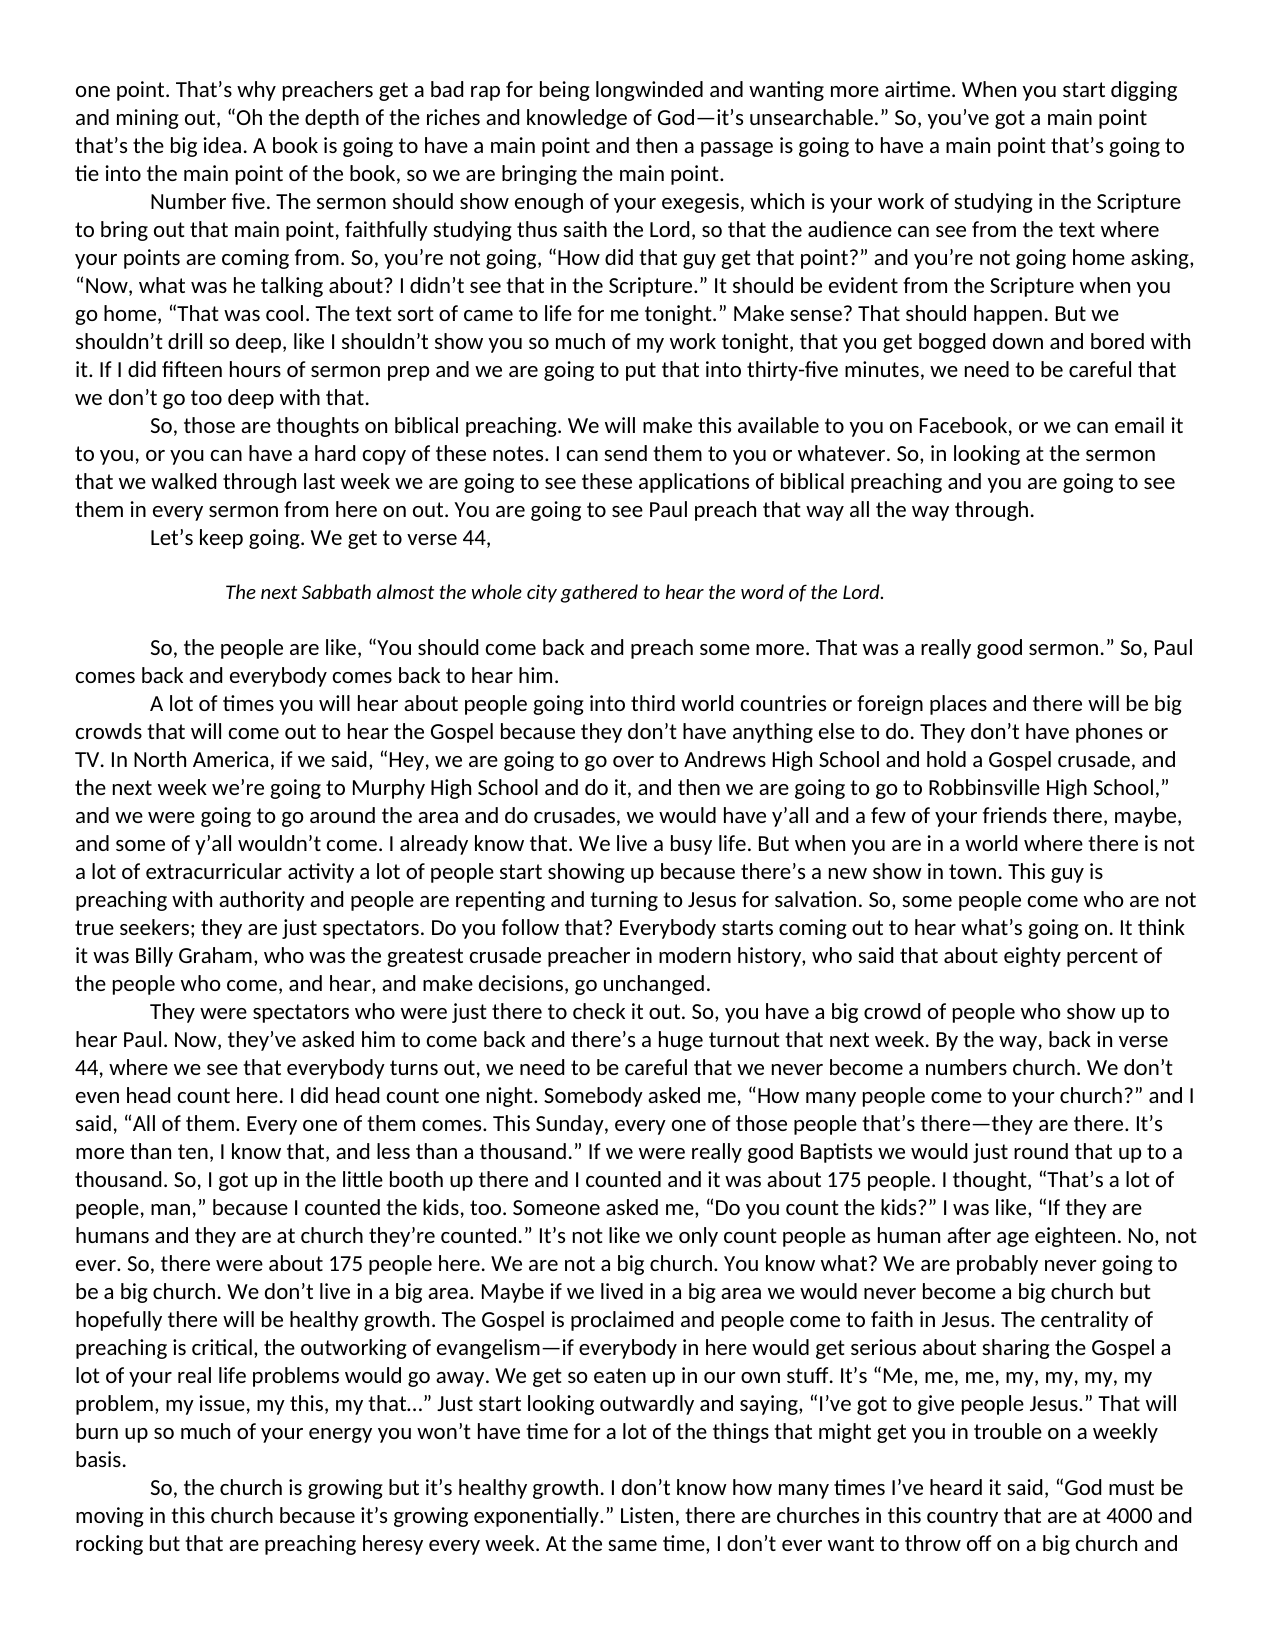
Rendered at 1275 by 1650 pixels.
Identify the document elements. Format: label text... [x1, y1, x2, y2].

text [75, 75, 1200, 187]
text So, those are thoughts on biblical preaching. We will make this available to you on Facebook, or we can email it to you, or you can have a hard copy of these notes. I can send them to you or whatever. So, in looking at the sermon that we walked through last week we are going to see these applications of biblical preaching and you are going to see them in every sermon from here on out. You are going to see Paul preach that way all the way through. [75, 411, 1200, 523]
text Number five. The sermon should show enough of your exegesis, which is your work of studying in the Scripture to bring out that main point, faithfully studying thus saith the Lord, so that the audience can see from the text where your points are coming from. So, you’re not going, “How did that guy get that point?” and you’re not going home asking, “Now, what was he talking about? I didn’t see that in the Scripture.” It should be evident from the Scripture when you go home, “That was cool. The text sort of came to life for me tonight.” Make sense? That should happen. But we shouldn’t drill so deep, like I shouldn’t show you so much of my work tonight, that you get bogged down and bored with it. If I did fifteen hours of sermon prep and we are going to put that into thirty-five minutes, we need to be careful that we don’t go too deep with that. [75, 187, 1200, 411]
text They were spectators who were just there to check it out. So, you have a big crowd of people who show up to hear Paul. Now, they’ve asked him to come back and there’s a huge turnout that next week. By the way, back in verse 44, where we see that everybody turns out, we need to be careful that we never become a numbers church. We don’t even head count here. I did head count one night. Somebody asked me, “How many people come to your church?” and I said, “All of them. Every one of them comes. This Sunday, every one of those people that’s there—they are there. It’s more than ten, I know that, and less than a thousand.” If we were really good Baptists we would just round that up to a thousand. So, I got up in the little booth up there and I counted and it was about 175 people. I thought, “That’s a lot of people, man,” because I counted the kids, too. Someone asked me, “Do you count the kids?” I was like, “If they are humans and they are at church they’re counted.” It’s not like we only count people as human after age eighteen. No, not ever. So, there were about 175 people here. We are not a big church. You know what? We are probably never going to be a big church. We don’t live in a big area. Maybe if we lived in a big area we would never become a big church but hopefully there will be healthy growth. The Gospel is proclaimed and people come to faith in Jesus. The centrality of preaching is critical, the outworking of evangelism—if everybody in here would get serious about sharing the Gospel a lot of your real life problems would go away. We get so eaten up in our own stuff. It’s “Me, me, me, my, my, my, my problem, my issue, my this, my that…” Just start looking outwardly and saying, “I’ve got to give people Jesus.” That will burn up so much of your energy you won’t have time for a lot of the things that might get you in trouble on a weekly basis. [75, 997, 1200, 1473]
text Let’s keep going. We get to verse 44, [75, 523, 1200, 551]
text The next Sabbath almost the whole city gathered to hear the word of the Lord. [150, 579, 1125, 605]
text A lot of times you will hear about people going into third world countries or foreign places and there will be big crowds that will come out to hear the Gospel because they don’t have anything else to do. They don’t have phones or TV. In North America, if we said, “Hey, we are going to go over to Andrews High School and hold a Gospel crusade, and the next week we’re going to Murphy High School and do it, and then we are going to go to Robbinsville High School,” and we were going to go around the area and do crusades, we would have y’all and a few of your friends there, maybe, and some of y’all wouldn’t come. I already know that. We live a busy life. But when you are in a world where there is not a lot of extracurricular activity a lot of people start showing up because there’s a new show in town. This guy is preaching with authority and people are repenting and turning to Jesus for salvation. So, some people come who are not true seekers; they are just spectators. Do you follow that? Everybody starts coming out to hear what’s going on. It think it was Billy Graham, who was the greatest crusade preacher in modern history, who said that about eighty percent of the people who come, and hear, and make decisions, go unchanged. [75, 689, 1200, 997]
text So, the people are like, “You should come back and preach some more. That was a really good sermon.” So, Paul comes back and everybody comes back to hear him. [75, 633, 1200, 689]
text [75, 1473, 1200, 1557]
